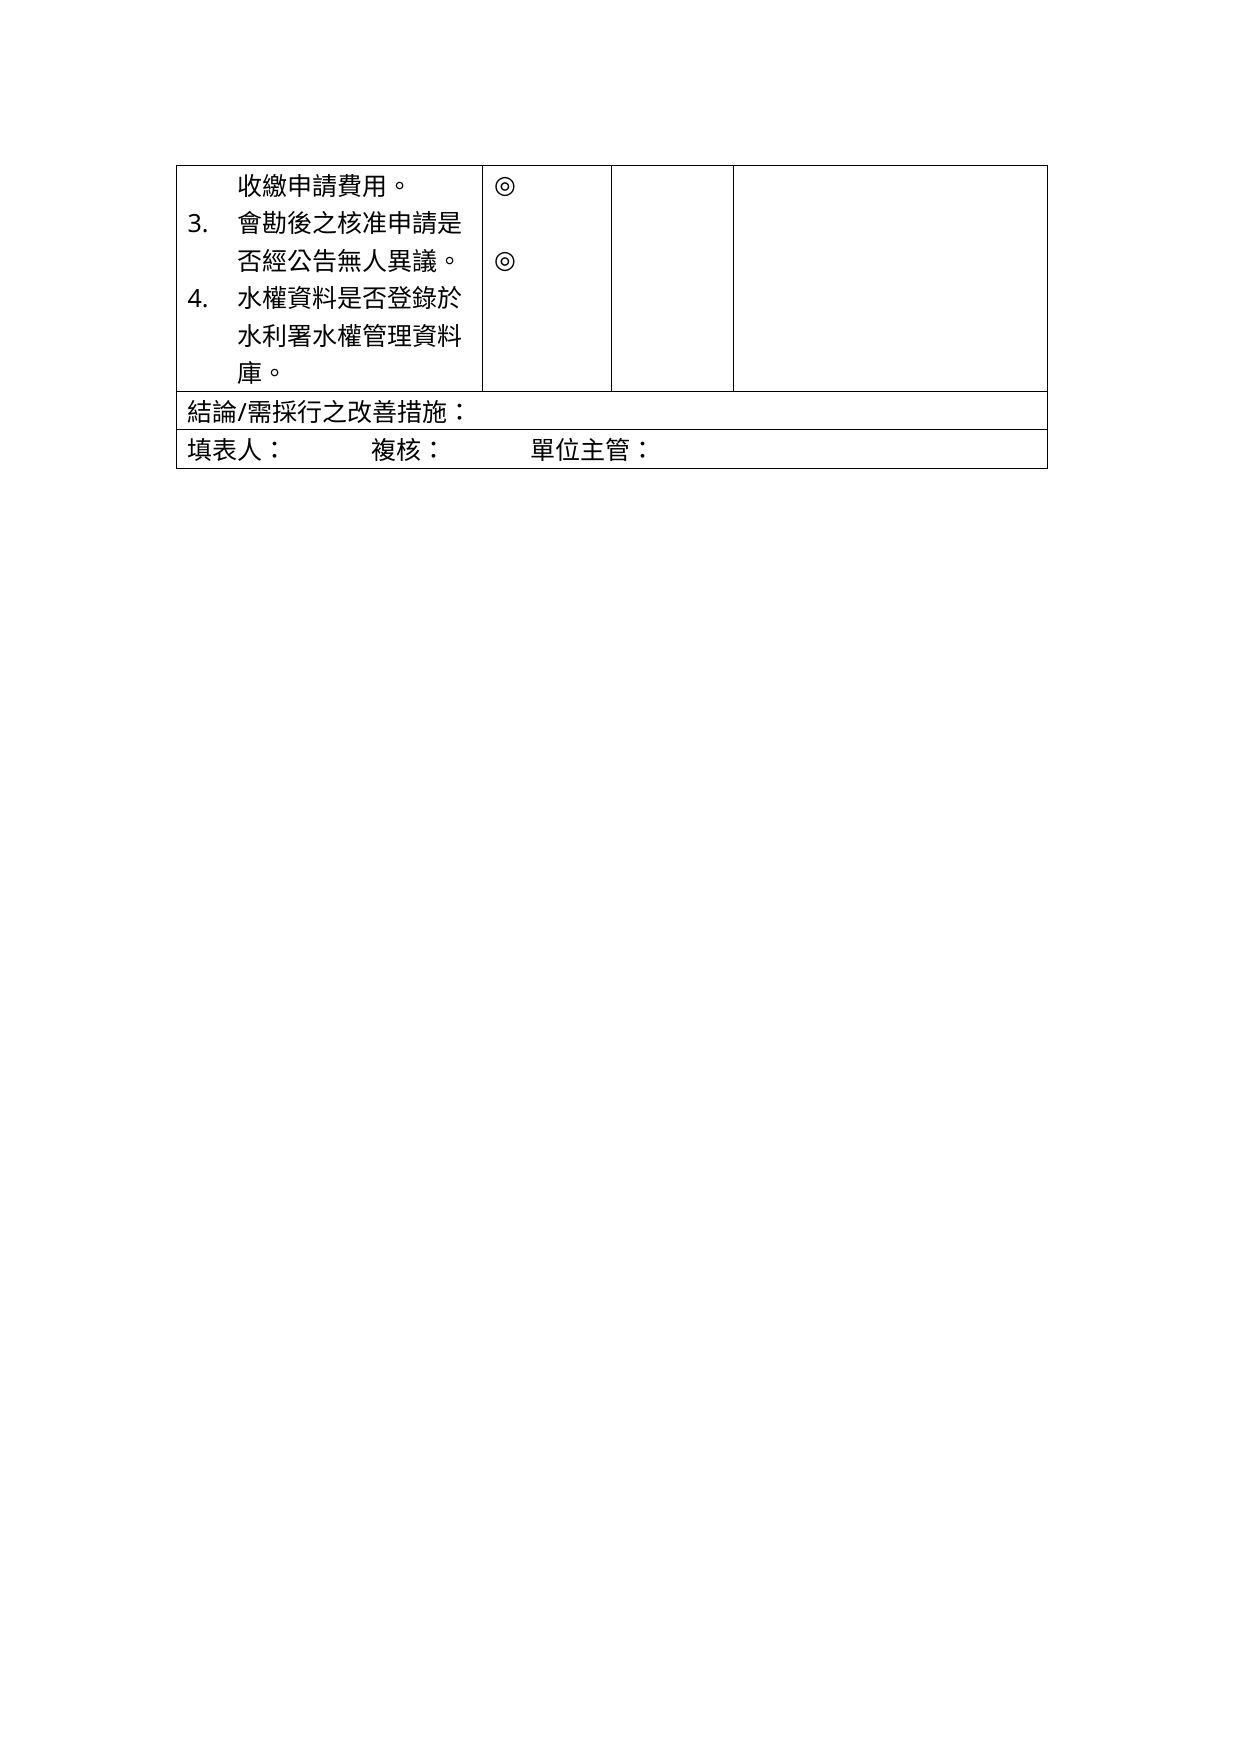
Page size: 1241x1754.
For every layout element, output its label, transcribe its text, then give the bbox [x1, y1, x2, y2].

table_cell [612, 166, 733, 391]
table_cell 結論/需採行之改善措施： [177, 392, 1047, 429]
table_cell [177, 166, 482, 391]
table_cell ◎ ◎ ◎ ◎ [483, 166, 611, 391]
table_cell 填表人： 複核： 單位主管： [177, 430, 1047, 468]
table_cell [734, 166, 1047, 391]
